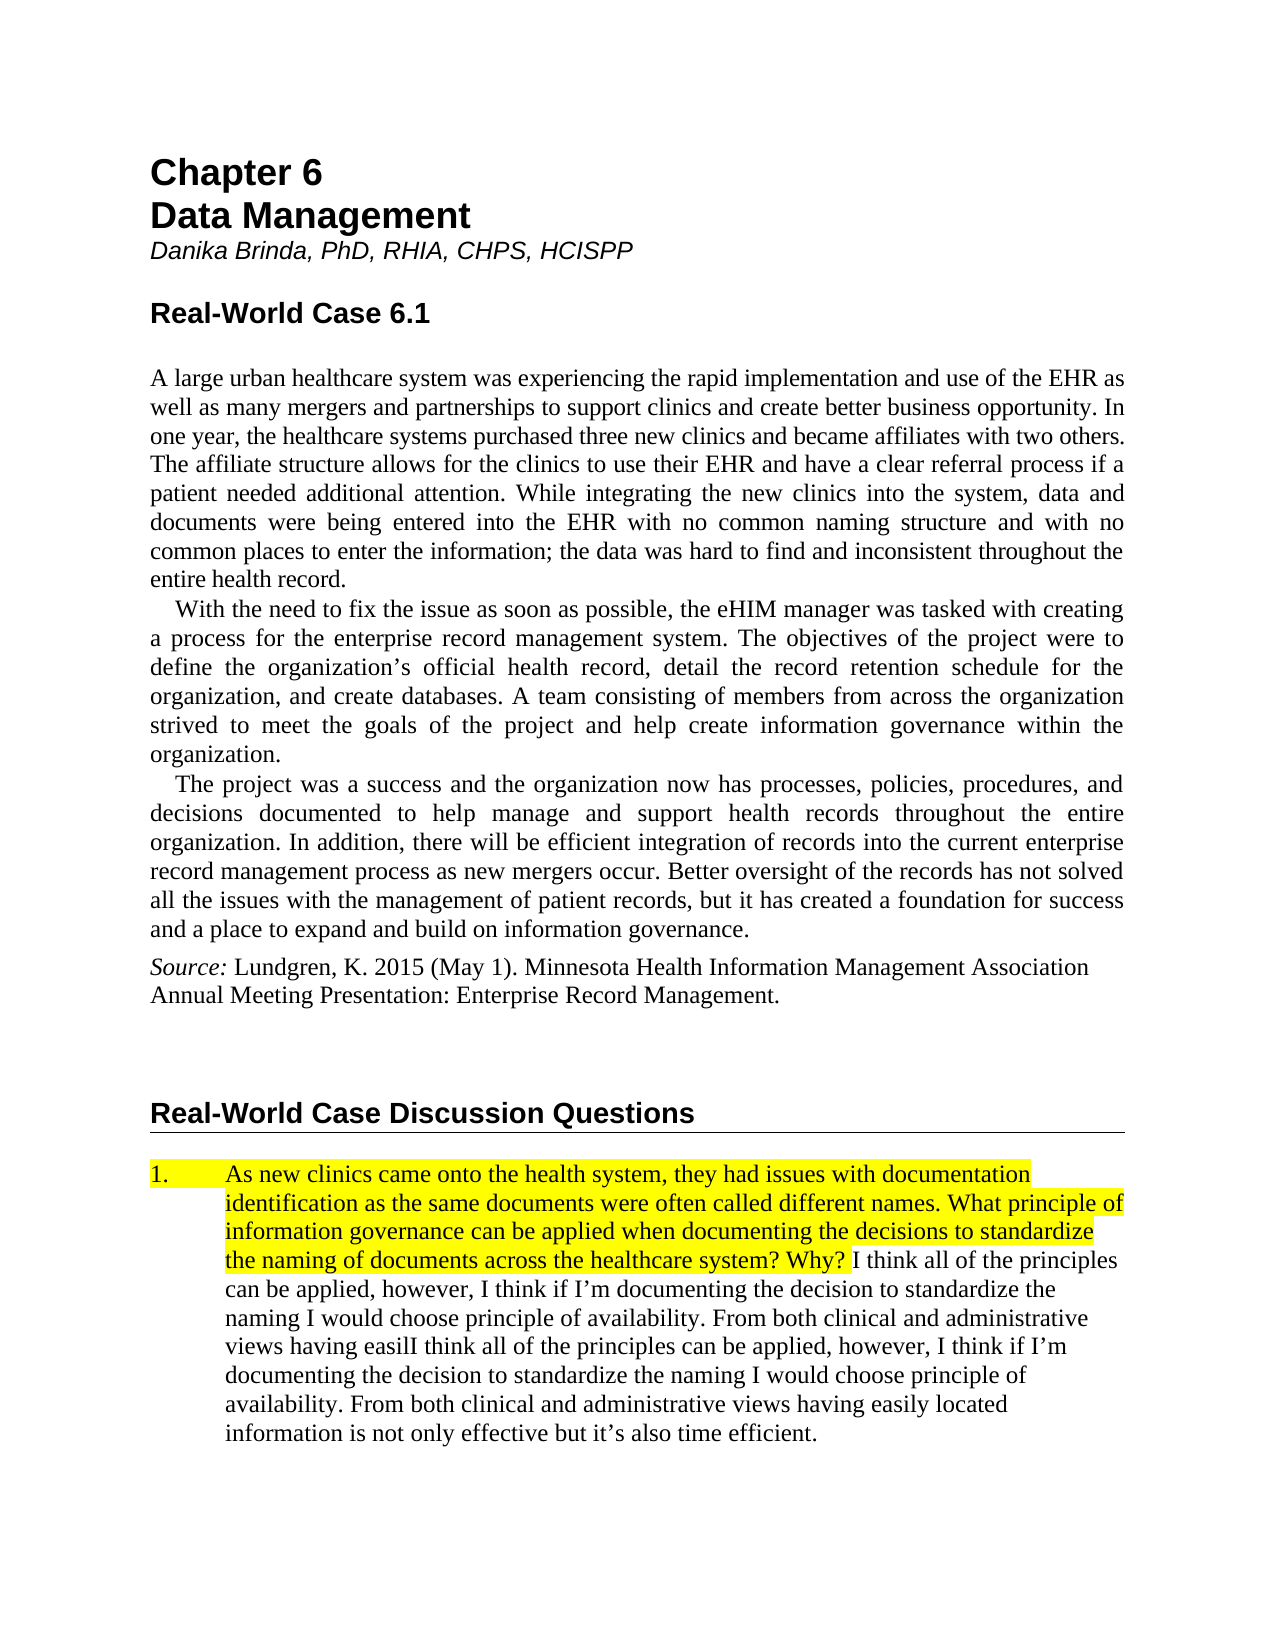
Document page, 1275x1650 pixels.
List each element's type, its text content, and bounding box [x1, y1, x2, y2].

text Danika Brinda, PhD, RHIA, CHPS, HCISPP [150, 236, 1125, 265]
text A large urban healthcare system was experiencing the rapid implementation and use of the EHR as well as many mergers and partnerships to support clinics and create better business opportunity. In one year, the healthcare systems purchased three new clinics and became affiliates with two others. The affiliate structure allows for the clinics to use their EHR and have a clear referral process if a patient needed additional attention. While integrating the new clinics into the system, data and documents were being entered into the EHR with no common naming structure and with no common places to enter the information; the data was hard to find and inconsistent throughout the entire health record. [150, 363, 1125, 593]
text Data Management [150, 193, 1125, 236]
subtitle Chapter 6 [150, 150, 1125, 193]
text Real-World Case 6.1 [150, 296, 1125, 330]
text The project was a success and the organization now has processes, policies, procedures, and decisions documented to help manage and support health records throughout the entire organization. In addition, there will be efficient integration of records into the current enterprise record management process as new mergers occur. Better oversight of the records has not solved all the issues with the management of patient records, but it has created a foundation for success and a place to expand and build on information governance. [150, 768, 1125, 943]
subtitle Real-World Case Discussion Questions [150, 1096, 1125, 1132]
text 1. As new clinics came onto the health system, they had issues with documentation identification as the same documents were often called different names. What principle of information governance can be applied when documenting the decisions to standardize the naming of documents across the healthcare system? Why? I think all of the principles can be applied, however, I think if I’m documenting the decision to standardize the naming I would choose principle of availability. From both clinical and administrative views having easilI think all of the principles can be applied, however, I think if I’m documenting the decision to standardize the naming I would choose principle of availability. From both clinical and administrative views having easily located information is not only effective but it’s also time efficient. [150, 1159, 1125, 1446]
text Source: Lundgren, K. 2015 (May 1). Minnesota Health Information Management Association Annual Meeting Presentation: Enterprise Record Management. [150, 952, 1125, 1009]
text With the need to fix the issue as soon as possible, the eHIM manager was tasked with creating a process for the enterprise record management system. The objectives of the project were to define the organization’s official health record, detail the record retention schedule for the organization, and create databases. A team consisting of members from across the organization strived to meet the goals of the project and help create information governance within the organization. [150, 593, 1125, 768]
